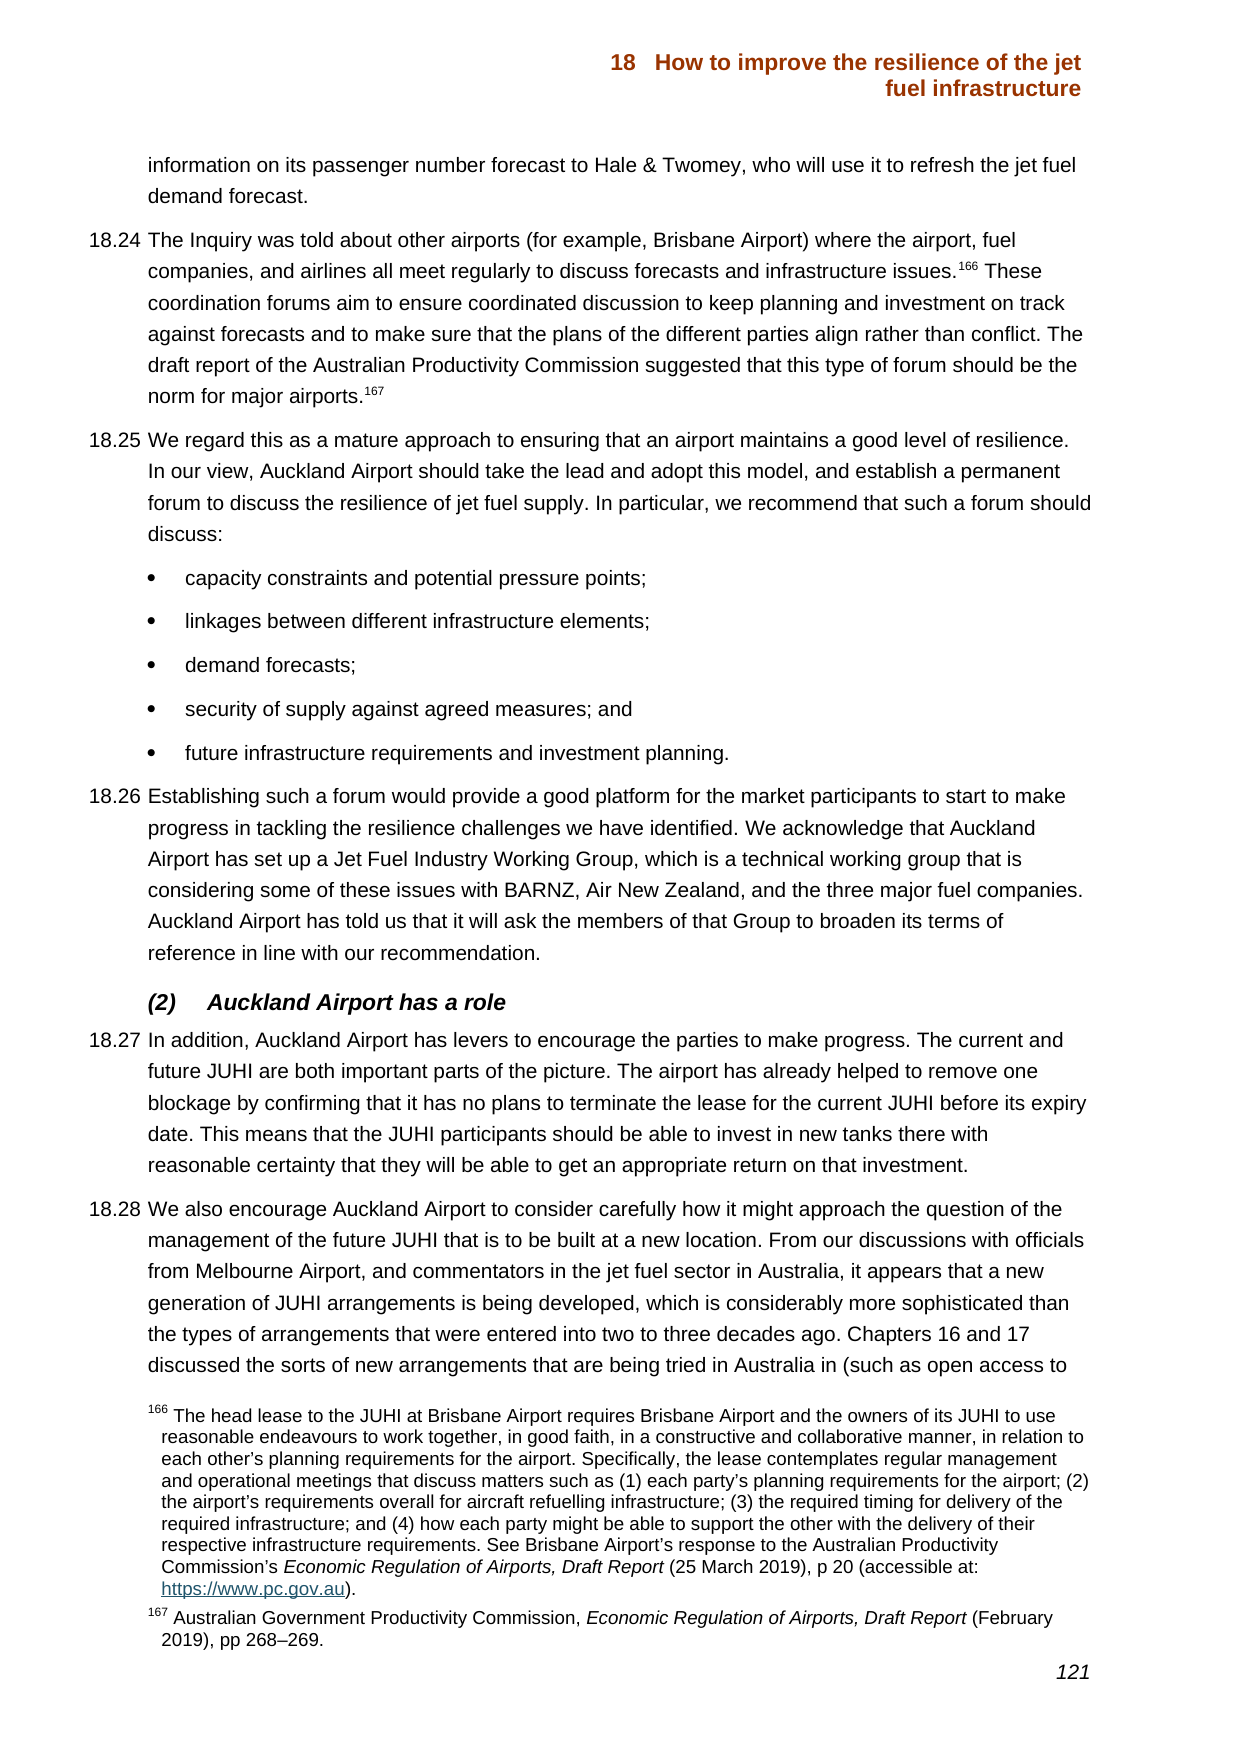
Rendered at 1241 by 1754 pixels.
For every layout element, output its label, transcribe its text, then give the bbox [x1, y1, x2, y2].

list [89, 148, 1092, 210]
list future infrastructure requirements and investment planning. [148, 735, 1092, 766]
list demand forecasts; [148, 648, 1092, 679]
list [89, 1191, 1092, 1379]
list security of supply against agreed measures; and [148, 691, 1092, 723]
list Establishing such a forum would provide a good platform for the market participants to start to make progress in tackling the resilience challenges we have identified. We acknowledge that Auckland Airport has set up a Jet Fuel Industry Working Group, which is a technical working group that is considering some of these issues with BARNZ, Air New Zealand, and the three major fuel companies. Auckland Airport has told us that it will ask the members of that Group to broaden its terms of reference in line with our recommendation. [89, 779, 1092, 966]
list linkages between different infrastructure elements; [148, 604, 1092, 635]
list We regard this as a mature approach to ensuring that an airport maintains a good level of resilience. In our view, Auckland Airport should take the lead and adopt this model, and establish a permanent forum to discuss the resilience of jet fuel supply. In particular, we recommend that such a forum should discuss: [89, 423, 1092, 548]
list The Inquiry was told about other airports (for example, Brisbane Airport) where the airport, fuel companies, and airlines all meet regularly to discuss forecasts and infrastructure issues. These coordination forums aim to ensure coordinated discussion to keep planning and investment on track against forecasts and to make sure that the plans of the different parties align rather than conflict. The draft report of the Australian Productivity Commission suggested that this type of forum should be the norm for major airports. [89, 223, 1092, 410]
list (2) Auckland Airport has a role [148, 985, 1092, 1016]
list capacity constraints and potential pressure points; [148, 560, 1092, 591]
list In addition, Auckland Airport has levers to encourage the parties to make progress. The current and future JUHI are both important parts of the picture. The airport has already helped to remove one blockage by confirming that it has no plans to terminate the lease for the current JUHI before its expiry date. This means that the JUHI participants should be able to invest in new tanks there with reasonable certainty that they will be able to get an appropriate return on that investment. [89, 1023, 1092, 1179]
